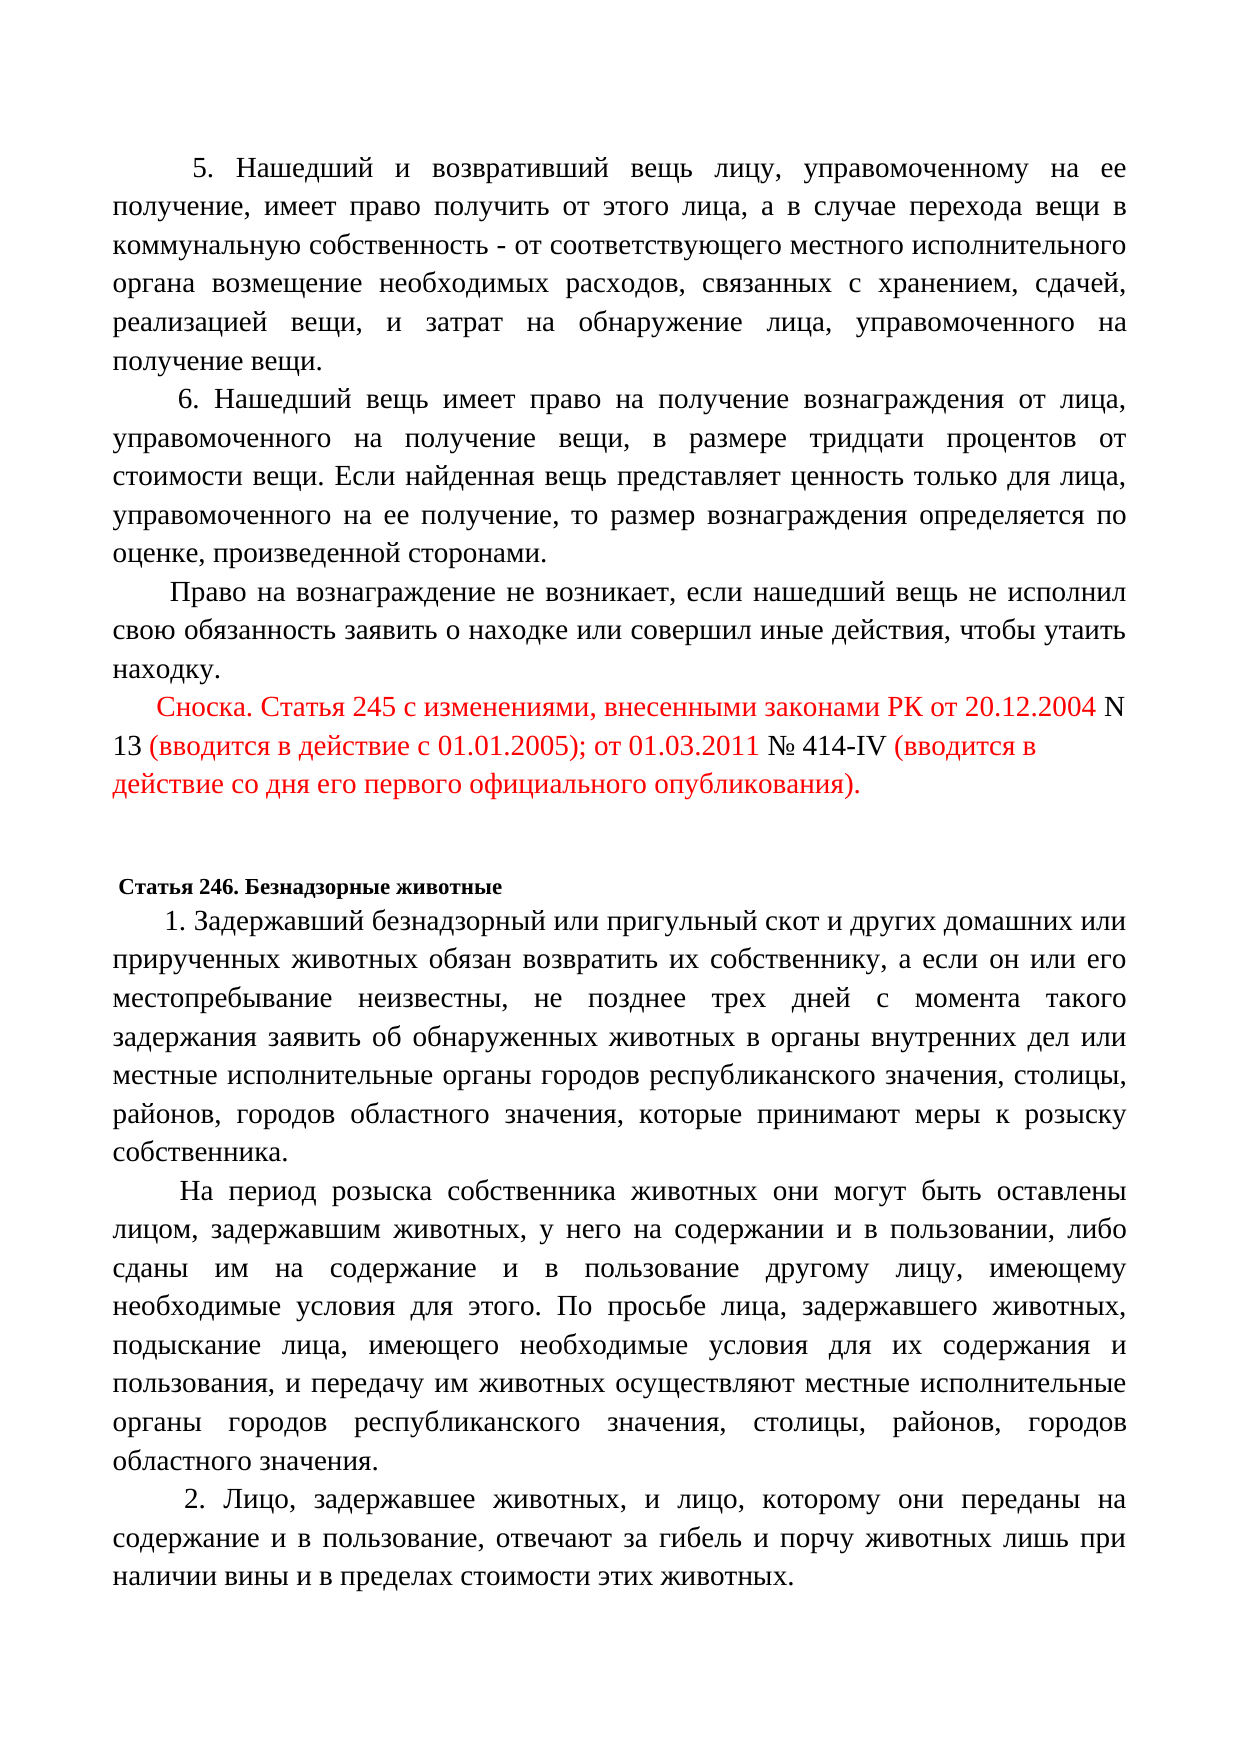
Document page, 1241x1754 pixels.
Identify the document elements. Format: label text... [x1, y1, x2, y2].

text 1. Задержавший безнадзорный или пригульный скот и других домашних или прирученных животных обязан возвратить их собственнику, а если он или его местопребывание неизвестны, не позднее трех дней с момента такого задержания заявить об обнаруженных животных в органы внутренних дел или местные исполнительные органы городов республиканского значения, столицы, районов, городов областного значения, которые принимают меры к розыску собственника. [112, 903, 1128, 1168]
text 5. Нашедший и возвративший вещь лицу, управомоченному на ее получение, имеет право получить от этого лица, а в случае перехода вещи в коммунальную собственность - от соответствующего местного исполнительного органа возмещение необходимых расходов, связанных с хранением, сдачей, реализацией вещи, и затрат на обнаружение лица, управомоченного на получение вещи. [112, 150, 1128, 376]
text Сноска. Статья 245 с изменениями, внесенными законами РК от 20.12.2004 N 13 (вводится в действие с 01.01.2005); от 01.03.2011 № 414-IV (вводится в действие со дня его первого официального опубликования). [112, 689, 1128, 869]
text 2. Лицо, задержавшее животных, и лицо, которому они переданы на содержание и в пользование, отвечают за гибель и порчу животных лишь при наличии вины и в пределах стоимости этих животных. [112, 1481, 1128, 1592]
text На период розыска собственника животных они могут быть оставлены лицом, задержавшим животных, у него на содержании и в пользовании, либо сданы им на содержание и в пользование другому лицу, имеющему необходимые условия для этого. По просьбе лица, задержавшего животных, подыскание лица, имеющего необходимые условия для их содержания и пользования, и передачу им животных осуществляют местные исполнительные органы городов республиканского значения, столицы, районов, городов областного значения. [112, 1173, 1128, 1476]
text Право на вознаграждение не возникает, если нашедший вещь не исполнил свою обязанность заявить о находке или совершил иные действия, чтобы утаить находку. [112, 574, 1128, 684]
text Статья 246. Безнадзорные животные [112, 873, 1128, 899]
text 6. Нашедший вещь имеет право на получение вознаграждения от лица, управомоченного на получение вещи, в размере тридцати процентов от стоимости вещи. Если найденная вещь представляет ценность только для лица, управомоченного на ее получение, то размер вознаграждения определяется по оценке, произведенной сторонами. [112, 381, 1128, 569]
